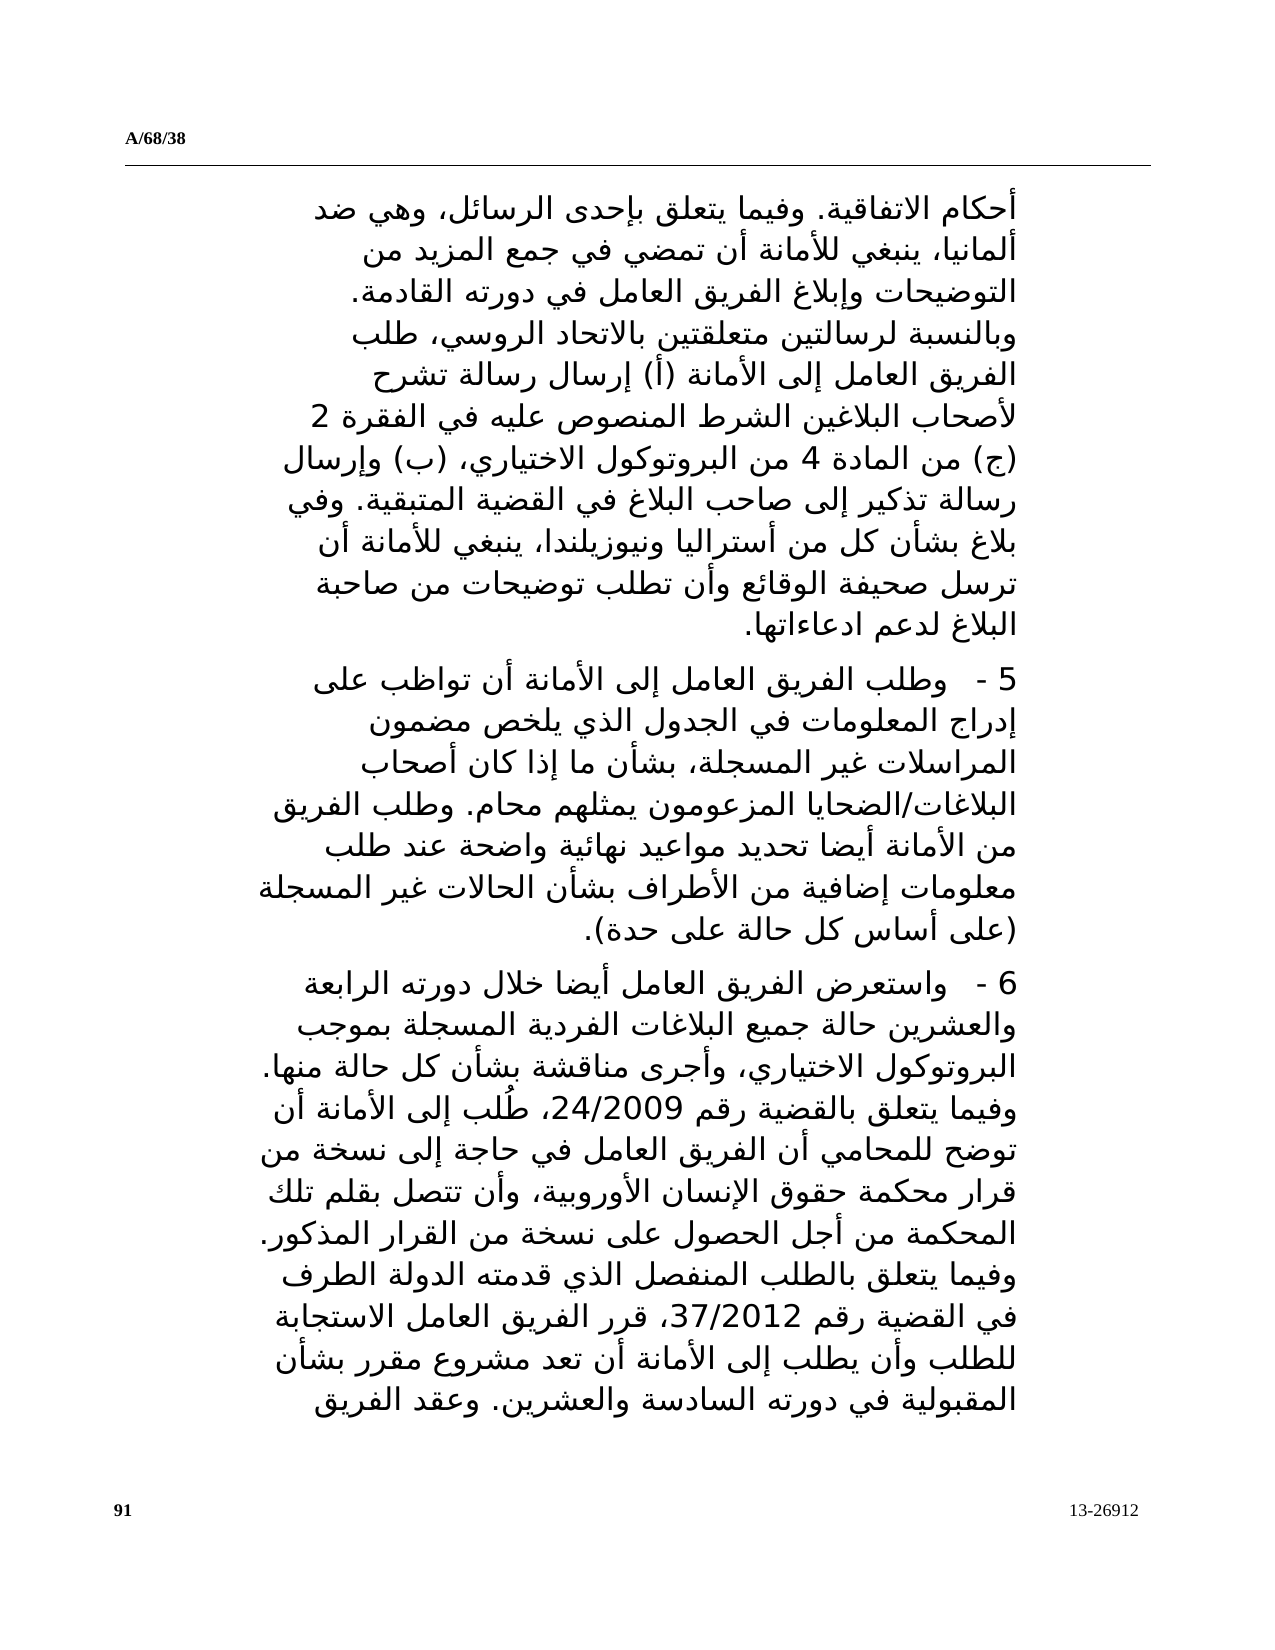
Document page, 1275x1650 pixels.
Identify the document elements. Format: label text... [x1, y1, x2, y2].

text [257, 961, 1018, 1419]
text 5 - وطلب الفريق العامل إلى الأمانة أن تواظب على إدراج المعلومات في الجدول الذي يلخص مضمون المراسلات غير المسجلة، بشأن ما إذا كان أصحاب البلاغات/الضحايا المزعومون يمثلهم محام. وطلب الفريق من الأمانة أيضا تحديد مواعيد نهائية واضحة عند طلب معلومات إضافية من الأطراف بشأن الحالات غير المسجلة (على أساس كل حالة على حدة). [257, 657, 1018, 948]
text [257, 186, 1018, 644]
